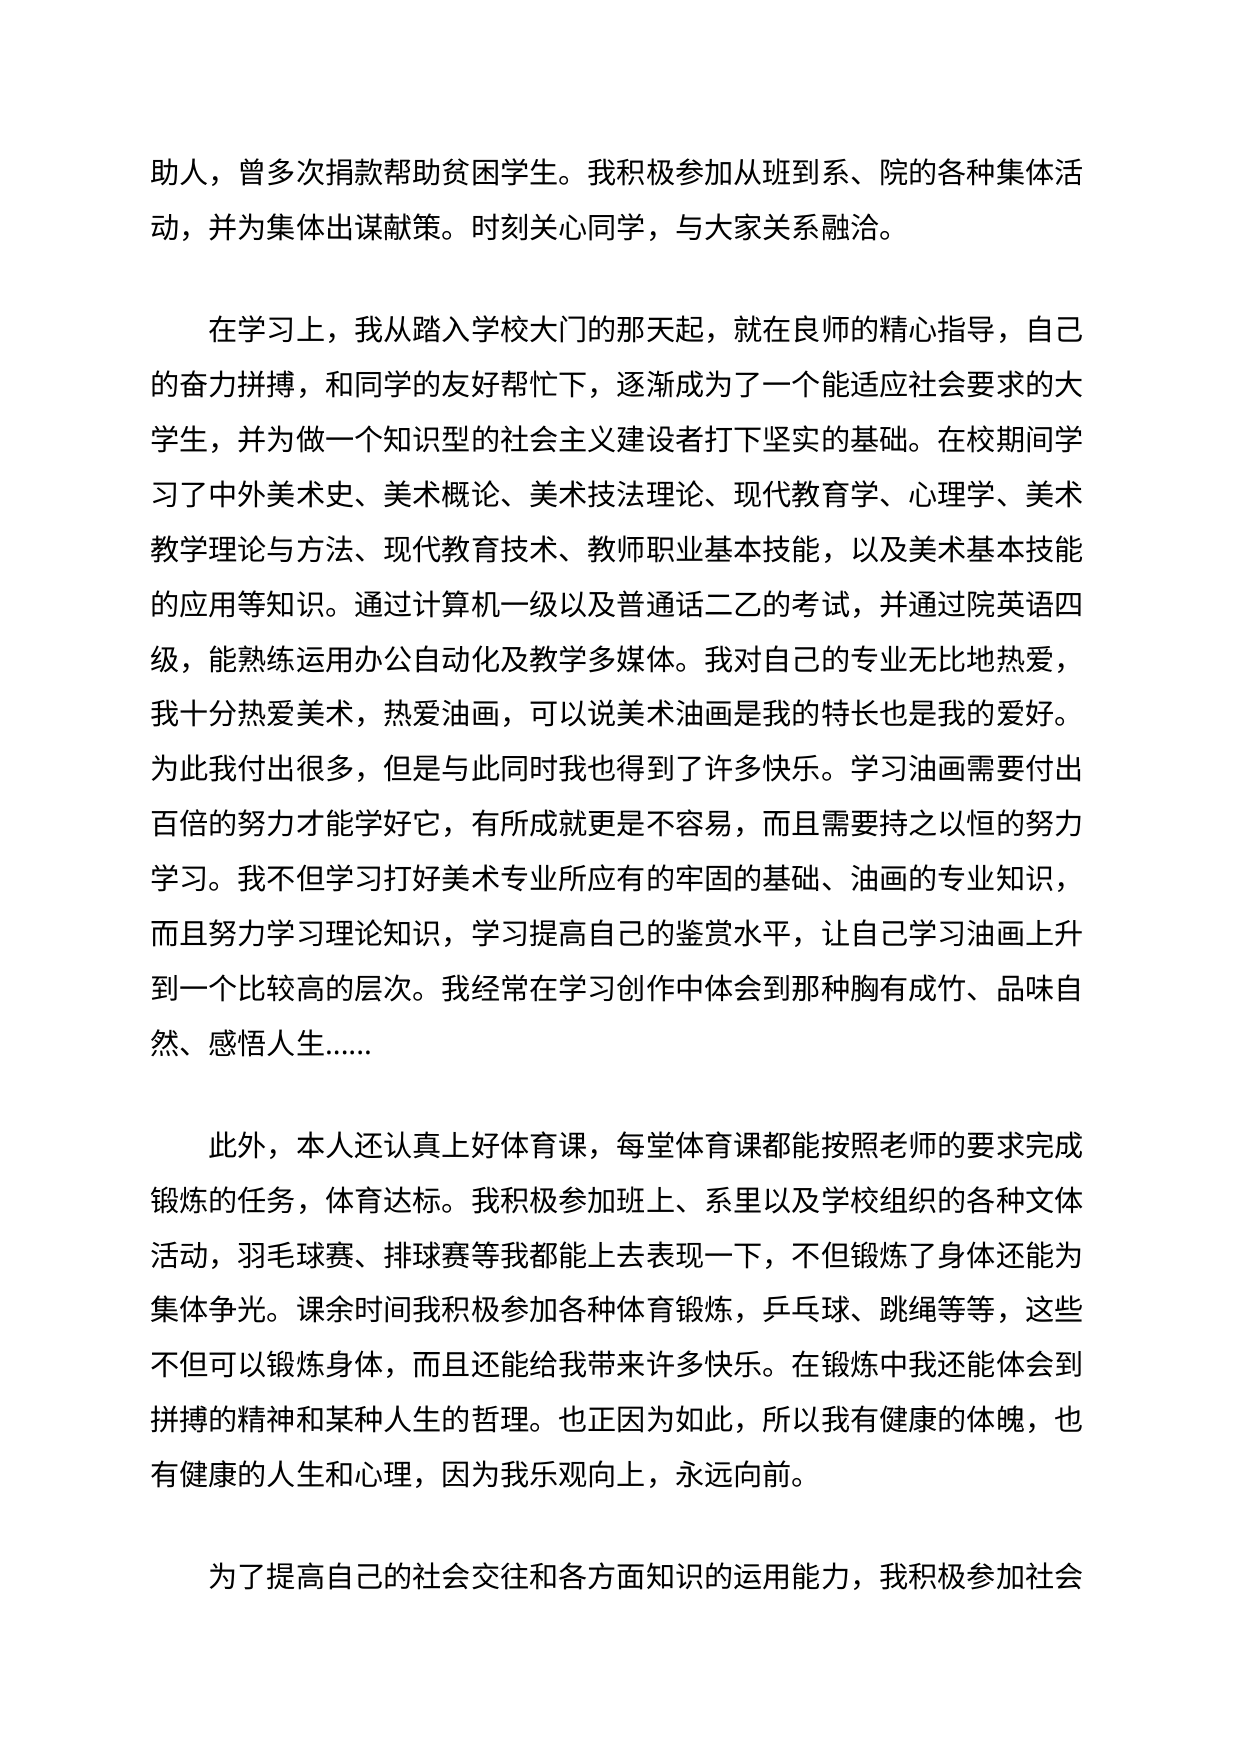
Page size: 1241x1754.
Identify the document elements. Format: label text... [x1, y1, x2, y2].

text 此外，本人还认真上好体育课，每堂体育课都能按照老师的要求完成锻炼的任务，体育达标。我积极参加班上、系里以及学校组织的各种文体活动，羽毛球赛、排球赛等我都能上去表现一下，不但锻炼了身体还能为集体争光。课余时间我积极参加各种体育锻炼，乒乓球、跳绳等等，这些不但可以锻炼身体，而且还能给我带来许多快乐。在锻炼中我还能体会到拼搏的精神和某种人生的哲理。也正因为如此，所以我有健康的体魄，也有健康的人生和心理，因为我乐观向上，永远向前。 [150, 1122, 1090, 1494]
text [150, 1553, 1090, 1596]
text 在学习上，我从踏入学校大门的那天起，就在良师的精心指导，自己的奋力拼搏，和同学的友好帮忙下，逐渐成为了一个能适应社会要求的大学生，并为做一个知识型的社会主义建设者打下坚实的基础。在校期间学习了中外美术史、美术概论、美术技法理论、现代教育学、心理学、美术教学理论与方法、现代教育技术、教师职业基本技能，以及美术基本技能的应用等知识。通过计算机一级以及普通话二乙的考试，并通过院英语四级，能熟练运用办公自动化及教学多媒体。我对自己的专业无比地热爱，我十分热爱美术，热爱油画，可以说美术油画是我的特长也是我的爱好。为此我付出很多，但是与此同时我也得到了许多快乐。学习油画需要付出百倍的努力才能学好它，有所成就更是不容易，而且需要持之以恒的努力学习。我不但学习打好美术专业所应有的牢固的基础、油画的专业知识，而且努力学习理论知识，学习提高自己的鉴赏水平，让自己学习油画上升到一个比较高的层次。我经常在学习创作中体会到那种胸有成竹、品味自然、感悟人生...... [150, 307, 1090, 1063]
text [150, 150, 1090, 247]
